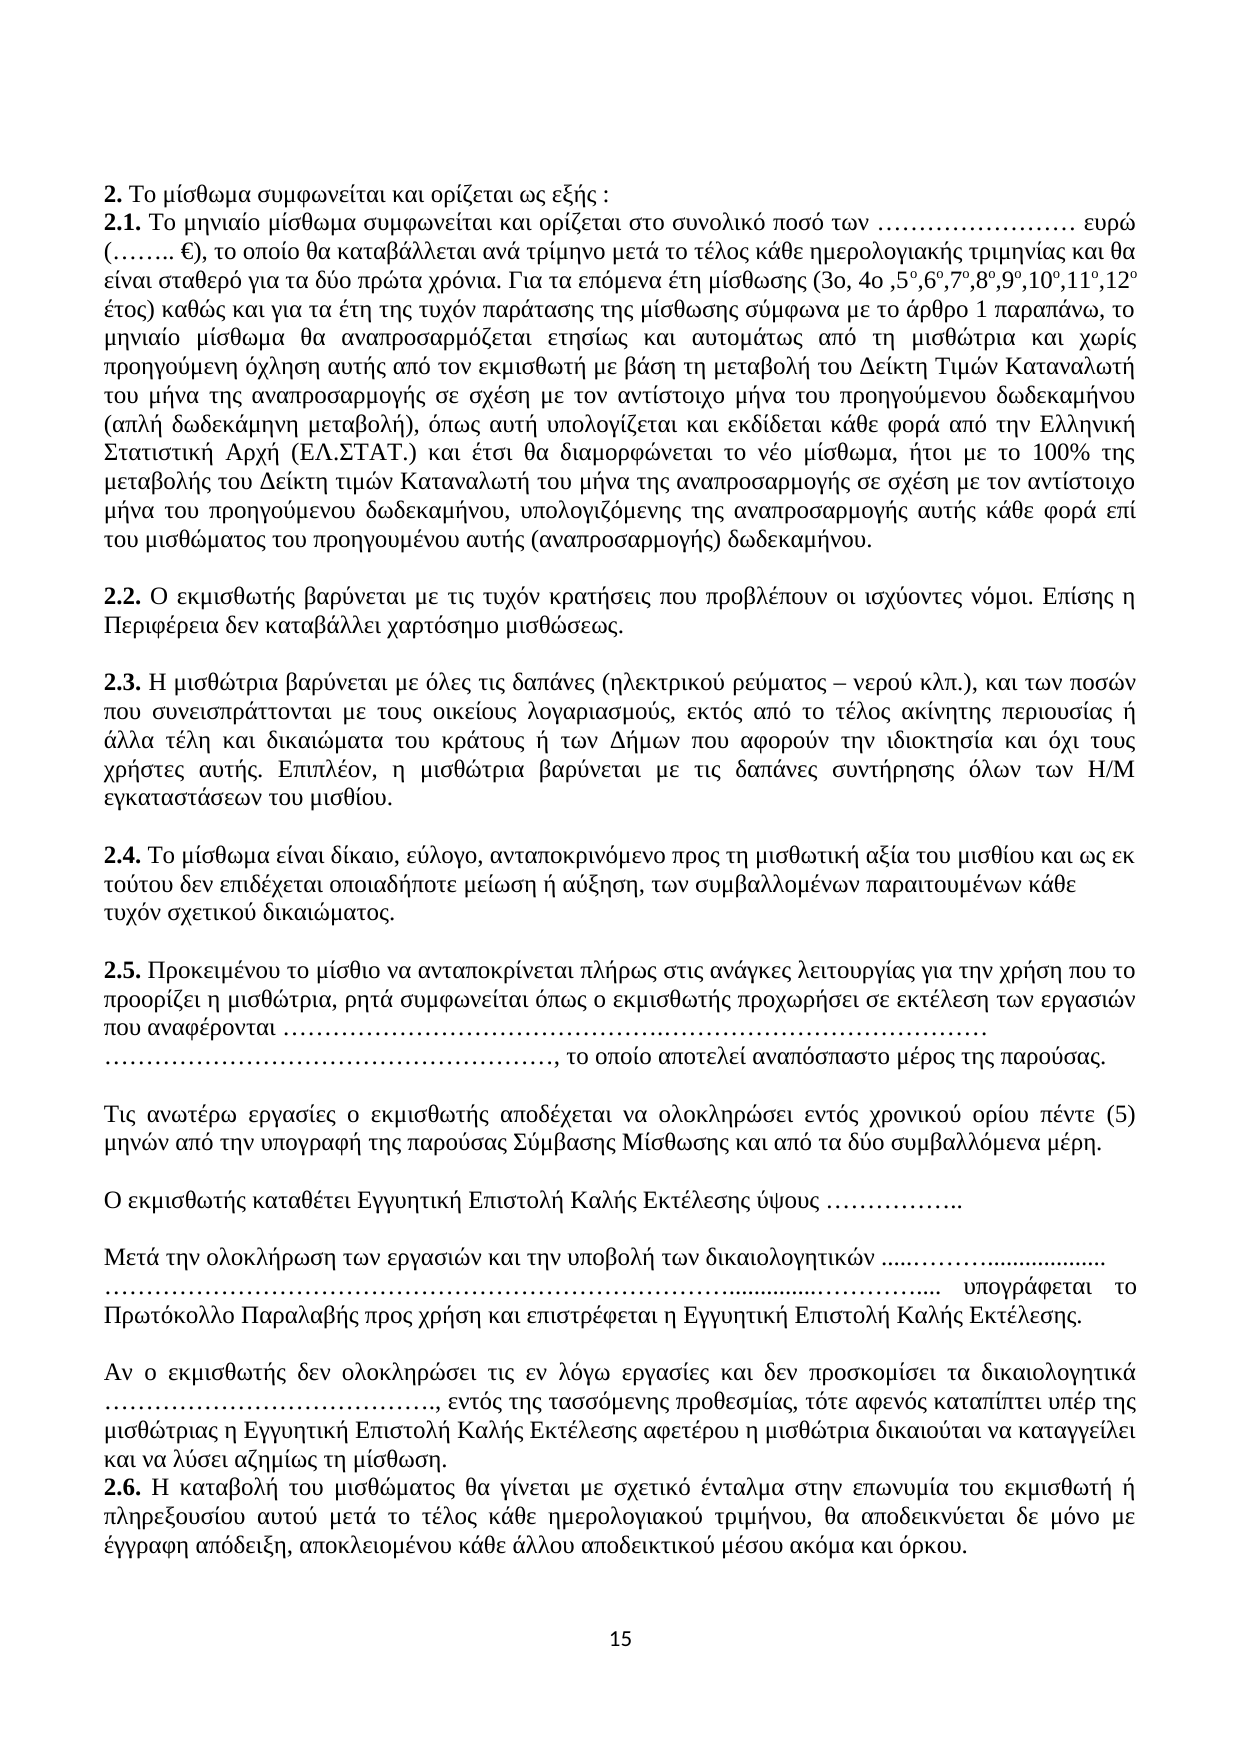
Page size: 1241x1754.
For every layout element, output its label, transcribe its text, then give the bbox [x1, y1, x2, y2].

text 2. Το μίσθωμα συμφωνείται και ορίζεται ως εξής : [103, 179, 1137, 207]
text 2.4. Το μίσθωμα είναι δίκαιο, εύλογο, ανταποκρινόμενο προς τη μισθωτική αξία του μισθίου και ως εκ τούτου δεν επιδέχεται οποιαδήποτε μείωση ή αύξηση, των συμβαλλομένων παραιτουμένων κάθε τυχόν σχετικού δικαιώματος. [103, 840, 1137, 926]
text ………………………………………………, το οποίο αποτελεί αναπόσπαστο μέρος της παρούσας. [103, 1041, 1137, 1070]
text Μετά την ολοκλήρωση των εργασιών και την υποβολή των δικαιολογητικών .....………................... [103, 1242, 1137, 1271]
text 2.3. Η μισθώτρια βαρύνεται με όλες τις δαπάνες (ηλεκτρικού ρεύματος – νερού κλπ.), και των ποσών που συνεισπράττονται με τους οικείους λογαριασμούς, εκτός από το τέλος ακίνητης περιουσίας ή άλλα τέλη και δικαιώματα του κράτους ή των Δήμων που αφορούν την ιδιοκτησία και όχι τους χρήστες αυτής. Επιπλέον, η μισθώτρια βαρύνεται με τις δαπάνες συντήρησης όλων των Η/Μ εγκαταστάσεων του μισθίου. [103, 667, 1137, 811]
text 2.5. Προκειμένου το μίσθιο να ανταποκρίνεται πλήρως στις ανάγκες λειτουργίας για την χρήση που το προορίζει η μισθώτρια, ρητά συμφωνείται όπως ο εκμισθωτής προχωρήσει σε εκτέλεση των εργασιών που αναφέρονται ……………………………………….………………………………… [103, 955, 1137, 1041]
text Αν ο εκμισθωτής δεν ολοκληρώσει τις εν λόγω εργασίες και δεν προσκομίσει τα δικαιολογητικά …………………………………., εντός της τασσόμενης προθεσμίας, τότε αφενός καταπίπτει υπέρ της μισθώτριας η Εγγυητική Επιστολή Καλής Εκτέλεσης αφετέρου η μισθώτρια δικαιούται να καταγγείλει και να λύσει αζημίως τη μίσθωση. [103, 1357, 1137, 1472]
text Τις ανωτέρω εργασίες ο εκμισθωτής αποδέχεται να ολοκληρώσει εντός χρονικού ορίου πέντε (5) μηνών από την υπογραφή της παρούσας Σύμβασης Μίσθωσης και από τα δύο συμβαλλόμενα μέρη. [103, 1099, 1137, 1156]
text Ο εκμισθωτής καταθέτει Εγγυητική Επιστολή Καλής Εκτέλεσης ύψους …………….. [103, 1185, 1137, 1214]
text …………………………………………………………………..............………….... υπογράφεται το Πρωτόκολλο Παραλαβής προς χρήση και επιστρέφεται η Εγγυητική Επιστολή Καλής Εκτέλεσης. [103, 1271, 1137, 1329]
text 2.6. Η καταβολή του μισθώματος θα γίνεται με σχετικό ένταλμα στην επωνυμία του εκμισθωτή ή πληρεξουσίου αυτού μετά το τέλος κάθε ημερολογιακού τριμήνου, θα αποδεικνύεται δε μόνο με έγγραφη απόδειξη, αποκλειομένου κάθε άλλου αποδεικτικού μέσου ακόμα και όρκου. [103, 1472, 1137, 1559]
text 2.1. Το μηνιαίο μίσθωμα συμφωνείται και ορίζεται στο συνολικό ποσό των …………………… ευρώ (…….. €), το οποίο θα καταβάλλεται ανά τρίμηνο μετά το τέλος κάθε ημερολογιακής τριμηνίας και θα είναι σταθερό για τα δύο πρώτα χρόνια. Για τα επόμενα έτη μίσθωσης (3ο, 4ο ,5ο,6ο,7ο,8ο,9ο,10ο,11ο,12ο έτος) καθώς και για τα έτη της τυχόν παράτασης της μίσθωσης σύμφωνα με το άρθρο 1 παραπάνω, το μηνιαίο μίσθωμα θα αναπροσαρμόζεται ετησίως και αυτομάτως από τη μισθώτρια και χωρίς προηγούμενη όχληση αυτής από τον εκμισθωτή με βάση τη μεταβολή του Δείκτη Τιμών Καταναλωτή του μήνα της αναπροσαρμογής σε σχέση με τον αντίστοιχο μήνα του προηγούμενου δωδεκαμήνου (απλή δωδεκάμηνη μεταβολή), όπως αυτή υπολογίζεται και εκδίδεται κάθε φορά από την Ελληνική Στατιστική Αρχή (ΕΛ.ΣΤΑΤ.) και έτσι θα διαμορφώνεται το νέο μίσθωμα, ήτοι με το 100% της μεταβολής του Δείκτη τιμών Καταναλωτή του μήνα της αναπροσαρμογής σε σχέση με τον αντίστοιχο μήνα του προηγούμενου δωδεκαμήνου, υπολογιζόμενης της αναπροσαρμογής αυτής κάθε φορά επί του μισθώματος του προηγουμένου αυτής (αναπροσαρμογής) δωδεκαμήνου. [103, 207, 1137, 552]
text 2.2. Ο εκμισθωτής βαρύνεται με τις τυχόν κρατήσεις που προβλέπουν οι ισχύοντες νόμοι. Επίσης η Περιφέρεια δεν καταβάλλει χαρτόσημο μισθώσεως. [103, 581, 1137, 639]
